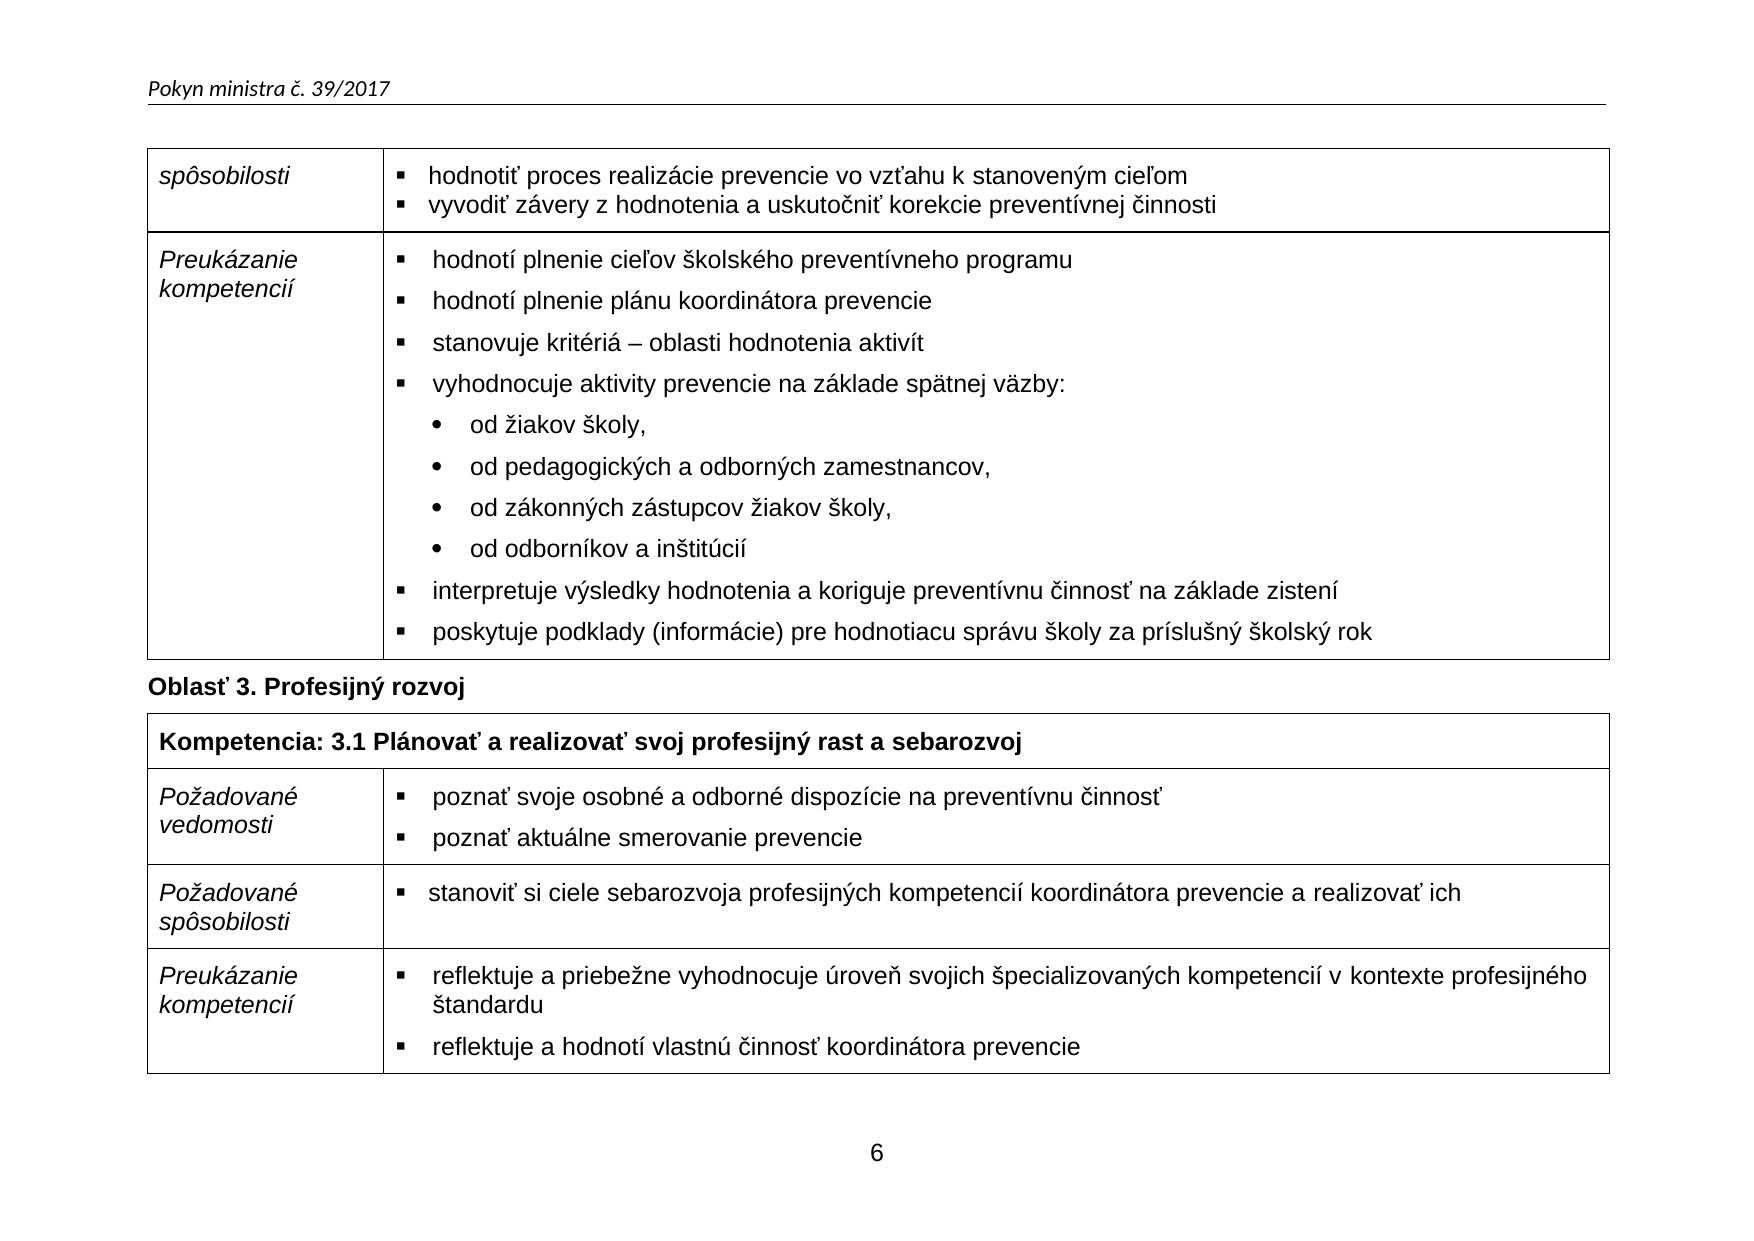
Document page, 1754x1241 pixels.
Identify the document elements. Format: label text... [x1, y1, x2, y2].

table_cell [384, 149, 1609, 231]
table_header Kompetencia: 3.1 Plánovať a realizovať svoj profesijný rast a sebarozvoj [148, 714, 1609, 768]
table_cell hodnotí plnenie cieľov školského preventívneho programu hodnotí plnenie plánu koordinátora prevencie stanovuje kritériá – oblasti hodnotenia aktivít vyhodnocuje aktivity prevencie na základe spätnej väzby: od žiakov školy, od pedagogických a odborných zamestnancov, od zákonných zástupcov žiakov školy, od odborníkov a inštitúcií interpretuje výsledky hodnotenia a koriguje preventívnu činnosť na základe zistení poskytuje podklady (informácie) pre hodnotiacu správu školy za príslušný školský rok [384, 233, 1609, 658]
table_cell stanoviť si ciele sebarozvoja profesijných kompetencií koordinátora prevencie a realizovať ich [384, 865, 1609, 948]
text Oblasť 3. Profesijný rozvoj [148, 672, 1606, 701]
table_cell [148, 949, 383, 1073]
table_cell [148, 149, 383, 231]
table_cell Preukázanie kompetencií [148, 233, 383, 658]
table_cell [384, 949, 1609, 1073]
table_cell Požadované vedomosti [148, 769, 383, 864]
table_cell Požadované spôsobilosti [148, 865, 383, 948]
table_cell poznať svoje osobné a odborné dispozície na preventívnu činnosť poznať aktuálne smerovanie prevencie [384, 769, 1609, 864]
